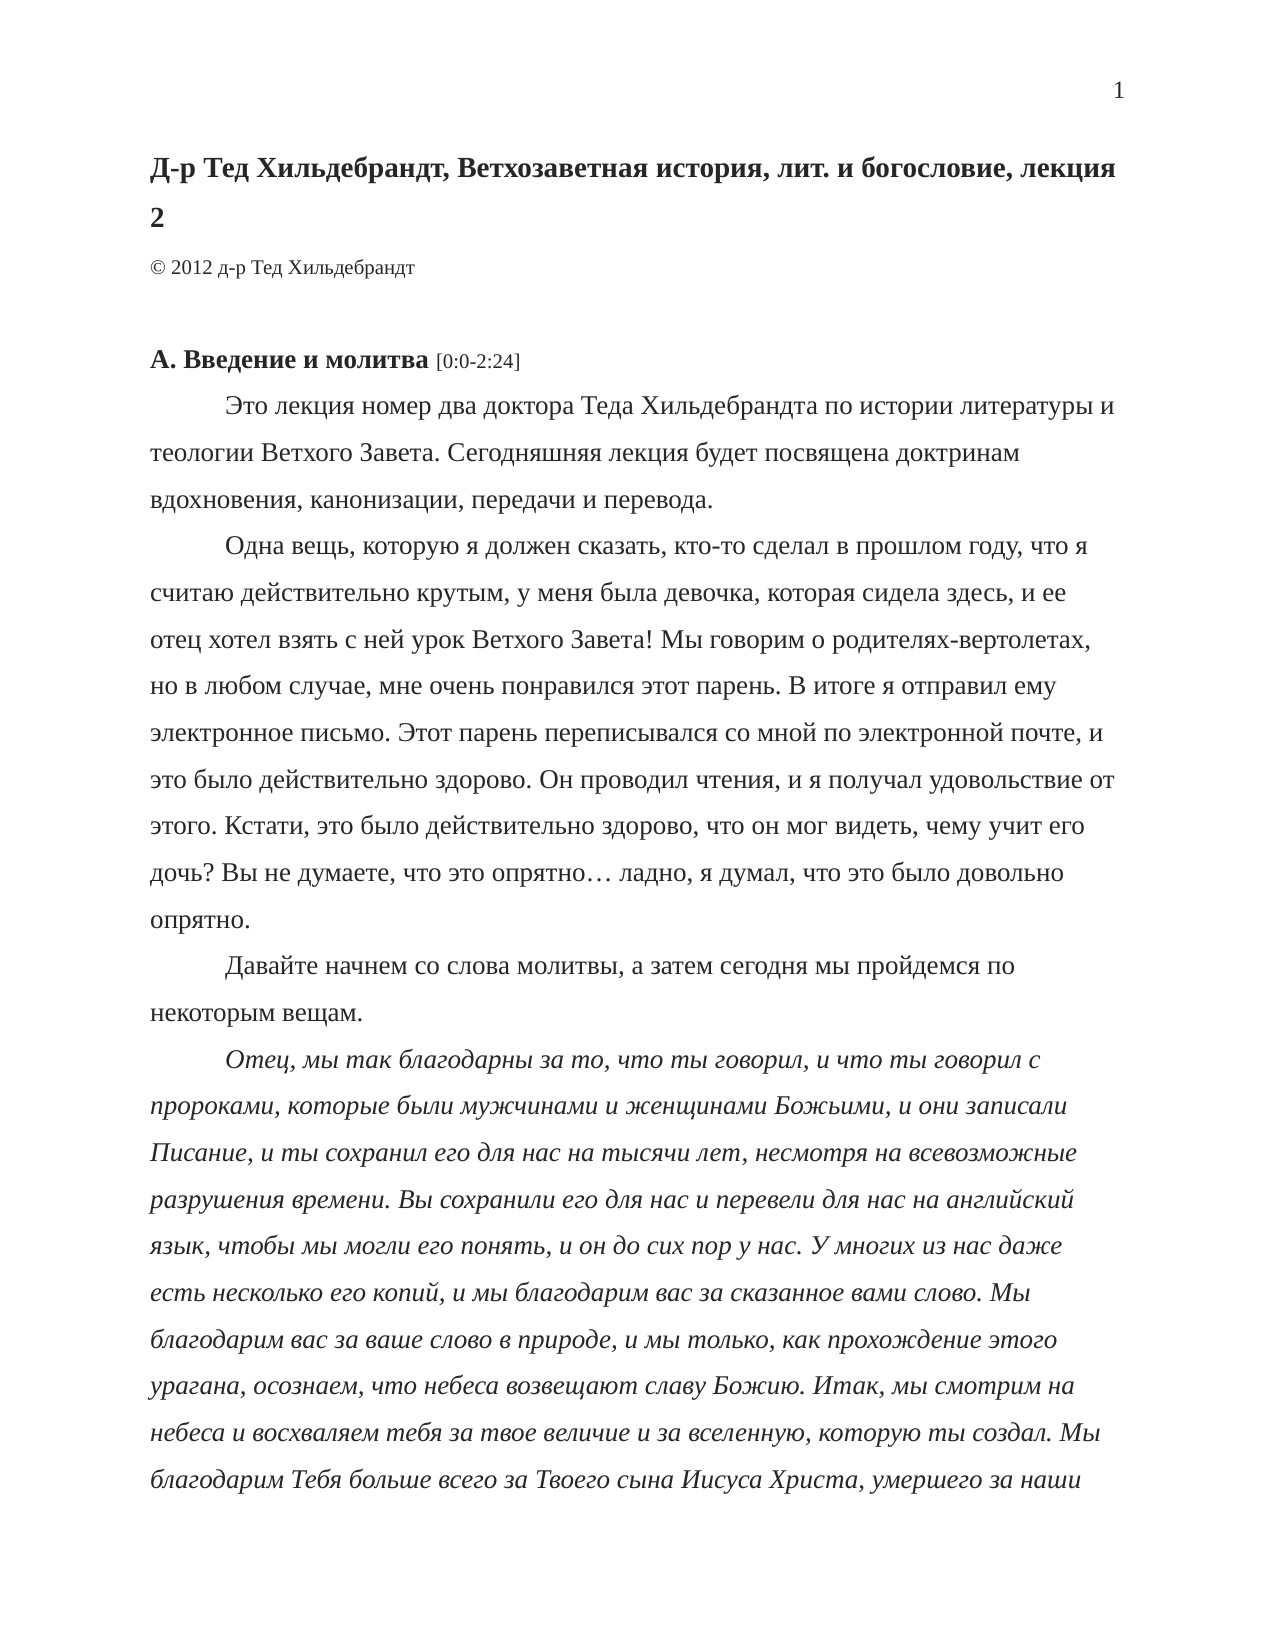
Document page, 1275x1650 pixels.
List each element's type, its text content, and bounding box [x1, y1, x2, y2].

text Д-р Тед Хильдебрандт, Ветхозаветная история, лит. и богословие, лекция 2 © 2012 д-р Тед Хильдебрандт A. Введение и молитва [0:0-2:24] [150, 150, 1125, 374]
text Давайте начнем со слова молитвы, а затем сегодня мы пройдемся по некоторым вещам. [150, 949, 1125, 1027]
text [150, 1043, 1125, 1494]
text Это лекция номер два доктора Теда Хильдебрандта по истории литературы и теологии Ветхого Завета. Сегодняшняя лекция будет посвящена доктринам вдохновения, канонизации, передачи и перевода. [150, 389, 1125, 514]
text Одна вещь, которую я должен сказать, кто-то сделал в прошлом году, что я считаю действительно крутым, у меня была девочка, которая сидела здесь, и ее отец хотел взять с ней урок Ветхого Завета! Мы говорим о родителях-вертолетах, но в любом случае, мне очень понравился этот парень. В итоге я отправил ему электронное письмо. Этот парень переписывался со мной по электронной почте, и это было действительно здорово. Он проводил чтения, и я получал удовольствие от этого. Кстати, это было действительно здорово, что он мог видеть, чему учит его дочь? Вы не думаете, что это опрятно… ладно, я думал, что это было довольно опрятно. [150, 529, 1125, 934]
